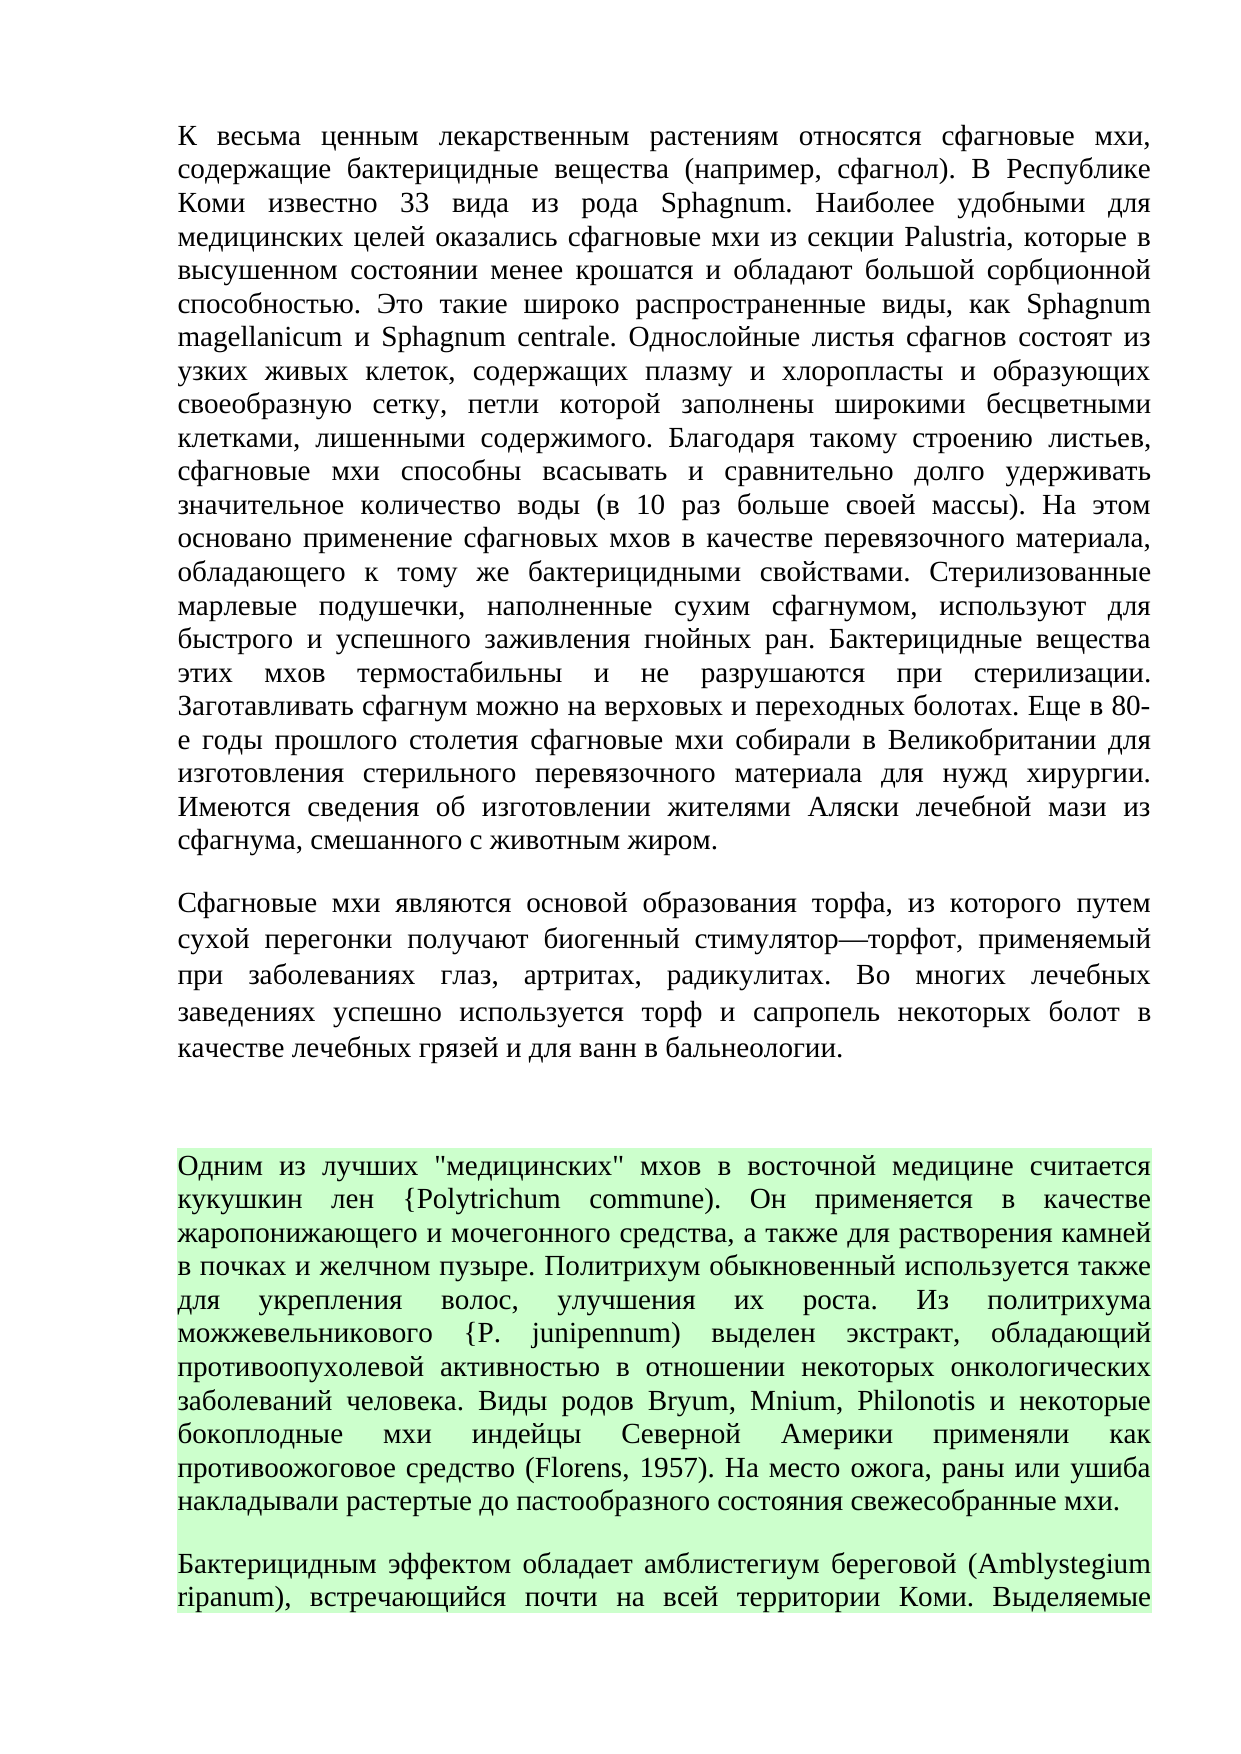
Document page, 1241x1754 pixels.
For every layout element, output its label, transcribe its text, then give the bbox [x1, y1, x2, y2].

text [177, 1546, 1152, 1613]
text Сфагновые мхи являются основой образования торфа, из которого путем сухой перегонки получают биогенный стимулятор—торфот, применяемый при заболеваниях глаз, артритах, радикулитах. Во многих лечебных заведениях успешно используется торф и сапропель некоторых болот в качестве лечебных грязей и для ванн в бальнеологии. [177, 885, 1152, 1063]
text К весьма ценным лекарственным растениям относятся сфагновые мхи, содержащие бактерицидные вещества (например, сфагнол). В Республике Коми известно 33 вида из рода Sphagnum. Наиболее удобными для медицинских целей оказались сфагновые мхи из секции Palustria, которые в высушенном состоянии менее крошатся и обладают большой сорбционной способностью. Это такие широко распространенные виды, как Sphagnum magellanicum и Sphagnum centrale. Однослойные листья сфагнов состоят из узких живых клеток, содержащих плазму и хлоропласты и образующих своеобразную сетку, петли которой заполнены широкими бесцветными клетками, лишенными содержимого. Благодаря такому строению листьев, сфагновые мхи способны всасывать и сравнительно долго удерживать значительное количество воды (в 10 раз больше своей массы). На этом основано применение сфагновых мхов в качестве перевязочного материала, обладающего к тому же бактерицидными свойствами. Стерилизованные марлевые подушечки, наполненные сухим сфагнумом, используют для быстрого и успешного заживления гнойных ран. Бактерицидные вещества этих мхов термостабильны и не разрушаются при стерилизации. Заготавливать сфагнум можно на верховых и переходных болотах. Еще в 80-е годы прошлого столетия сфагновые мхи собирали в Великобритании для изготовления стерильного перевязочного материала для нужд хирургии. Имеются сведения об изготовлении жителями Аляски лечебной мази из сфагнума, смешанного с животным жиром. [177, 118, 1152, 856]
text Одним из лучших "медицинских" мхов в восточной медицине считается кукушкин лен {Polytrichum commune). Он применяется в качестве жаропонижающего и мочегонного средства, а также для растворения камней в почках и желчном пузыре. Политрихум обыкновенный используется также для укрепления волос, улучшения их роста. Из политрихума можжевельникового {P. junipennum) выделен экстракт, обладающий противоопухолевой активностью в отношении некоторых онкологических заболеваний человека. Виды родов Вryum, Mnium, Philonotis и некоторые бокоплодные мхи индейцы Северной Америки применяли как противоожоговое средство (Florens, 1957). На место ожога, раны или ушиба накладывали растертые до пастообразного состояния свежесобранные мхи. [177, 1148, 1152, 1517]
